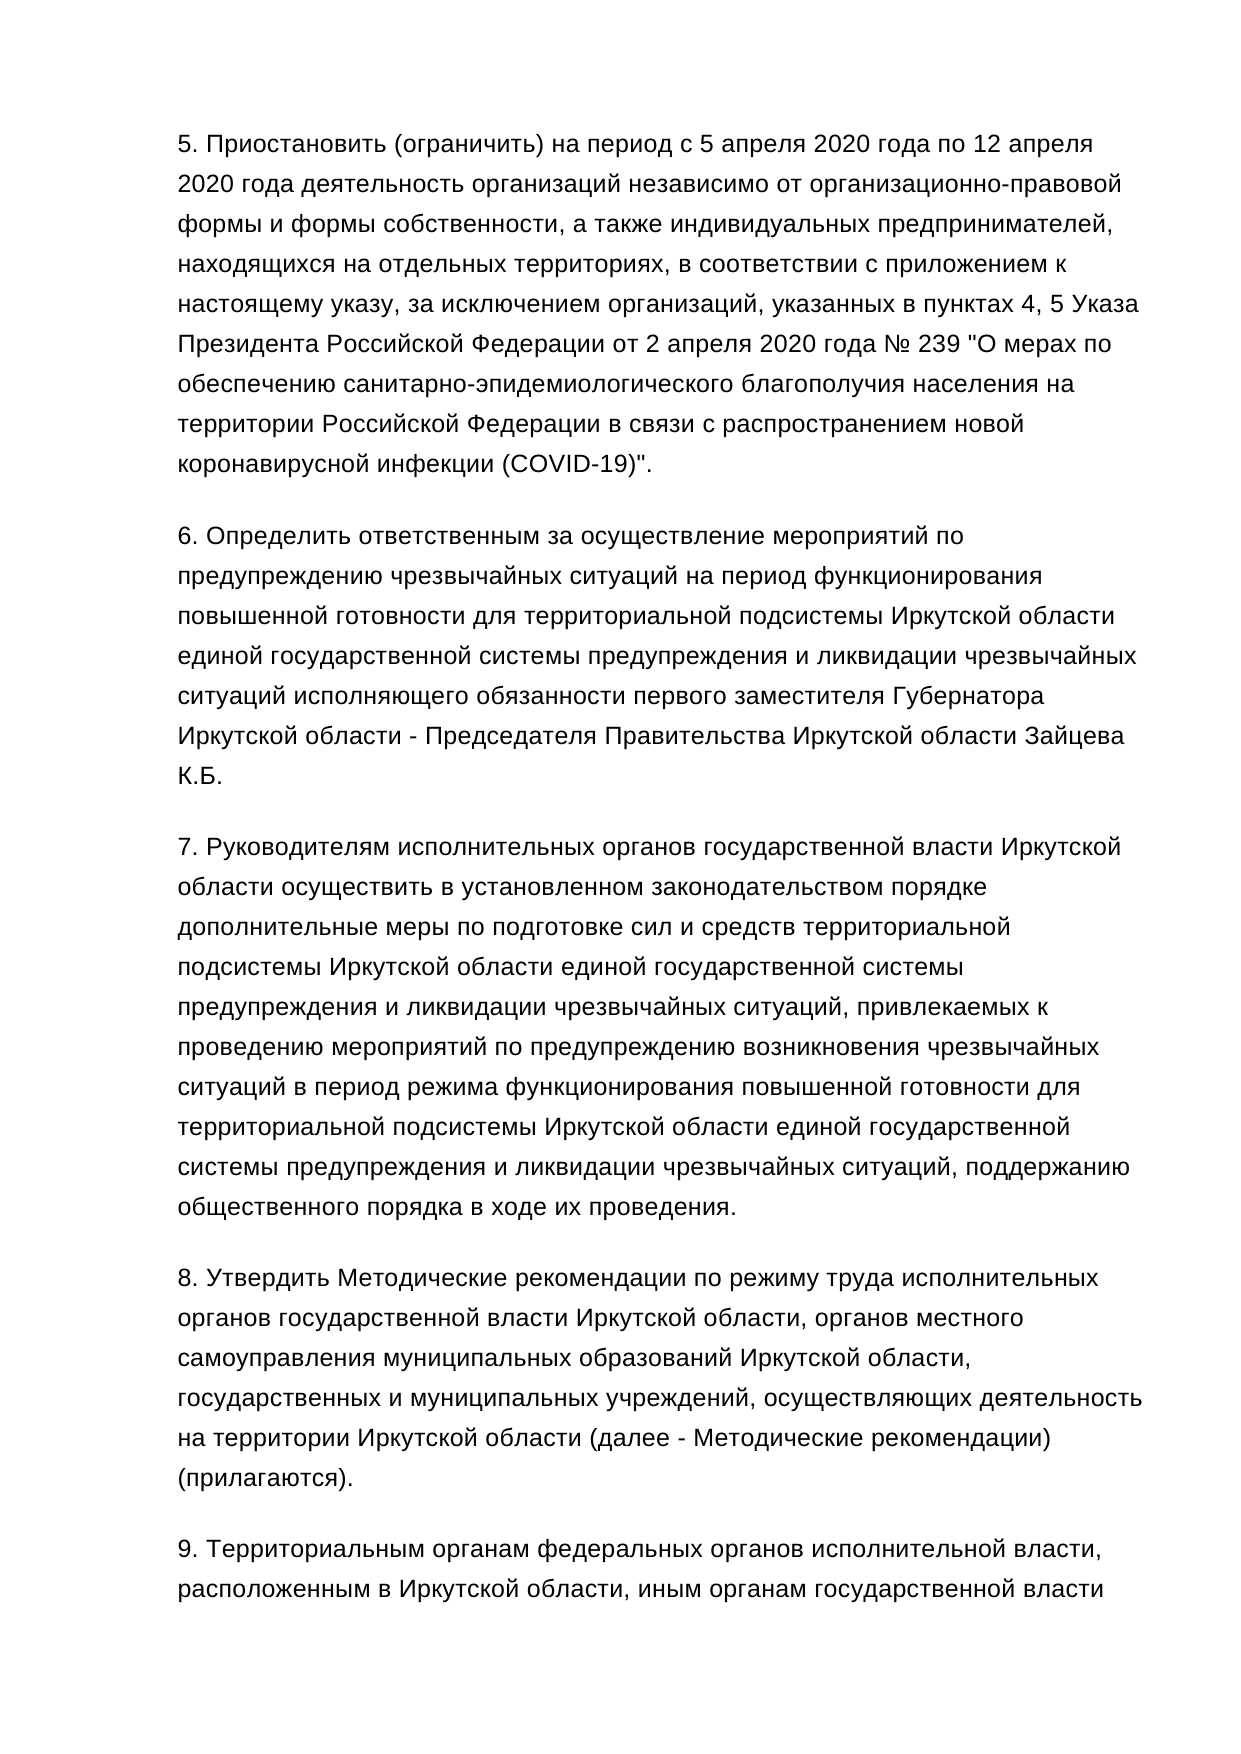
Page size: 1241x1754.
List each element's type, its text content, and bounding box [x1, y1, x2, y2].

text 8. Утвердить Методические рекомендации по режиму труда исполнительных органов государственной власти Иркутской области, органов местного самоуправления муниципальных образований Иркутской области, государственных и муниципальных учреждений, осуществляющих деятельность на территории Иркутской области (далее - Методические рекомендации) (прилагаются). [177, 1252, 1152, 1492]
text 7. Руководителям исполнительных органов государственной власти Иркутской области осуществить в установленном законодательством порядке дополнительные меры по подготовке сил и средств территориальной подсистемы Иркутской области единой государственной системы предупреждения и ликвидации чрезвычайных ситуаций, привлекаемых к проведению мероприятий по предупреждению возникновения чрезвычайных ситуаций в период режима функционирования повышенной готовности для территориальной подсистемы Иркутской области единой государственной системы предупреждения и ликвидации чрезвычайных ситуаций, поддержанию общественного порядка в ходе их проведения. [177, 821, 1152, 1221]
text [177, 1523, 1152, 1603]
text 5. Приостановить (ограничить) на период с 5 апреля 2020 года по 12 апреля 2020 года деятельность организаций независимо от организационно-правовой формы и формы собственности, а также индивидуальных предпринимателей, находящихся на отдельных территориях, в соответствии с приложением к настоящему указу, за исключением организаций, указанных в пунктах 4, 5 Указа Президента Российской Федерации от 2 апреля 2020 года № 239 "О мерах по обеспечению санитарно-эпидемиологического благополучия населения на территории Российской Федерации в связи с распространением новой коронавирусной инфекции (COVID-19)". [177, 118, 1152, 478]
text 6. Определить ответственным за осуществление мероприятий по предупреждению чрезвычайных ситуаций на период функционирования повышенной готовности для территориальной подсистемы Иркутской области единой государственной системы предупреждения и ликвидации чрезвычайных ситуаций исполняющего обязанности первого заместителя Губернатора Иркутской области - Председателя Правительства Иркутской области Зайцева К.Б. [177, 509, 1152, 789]
